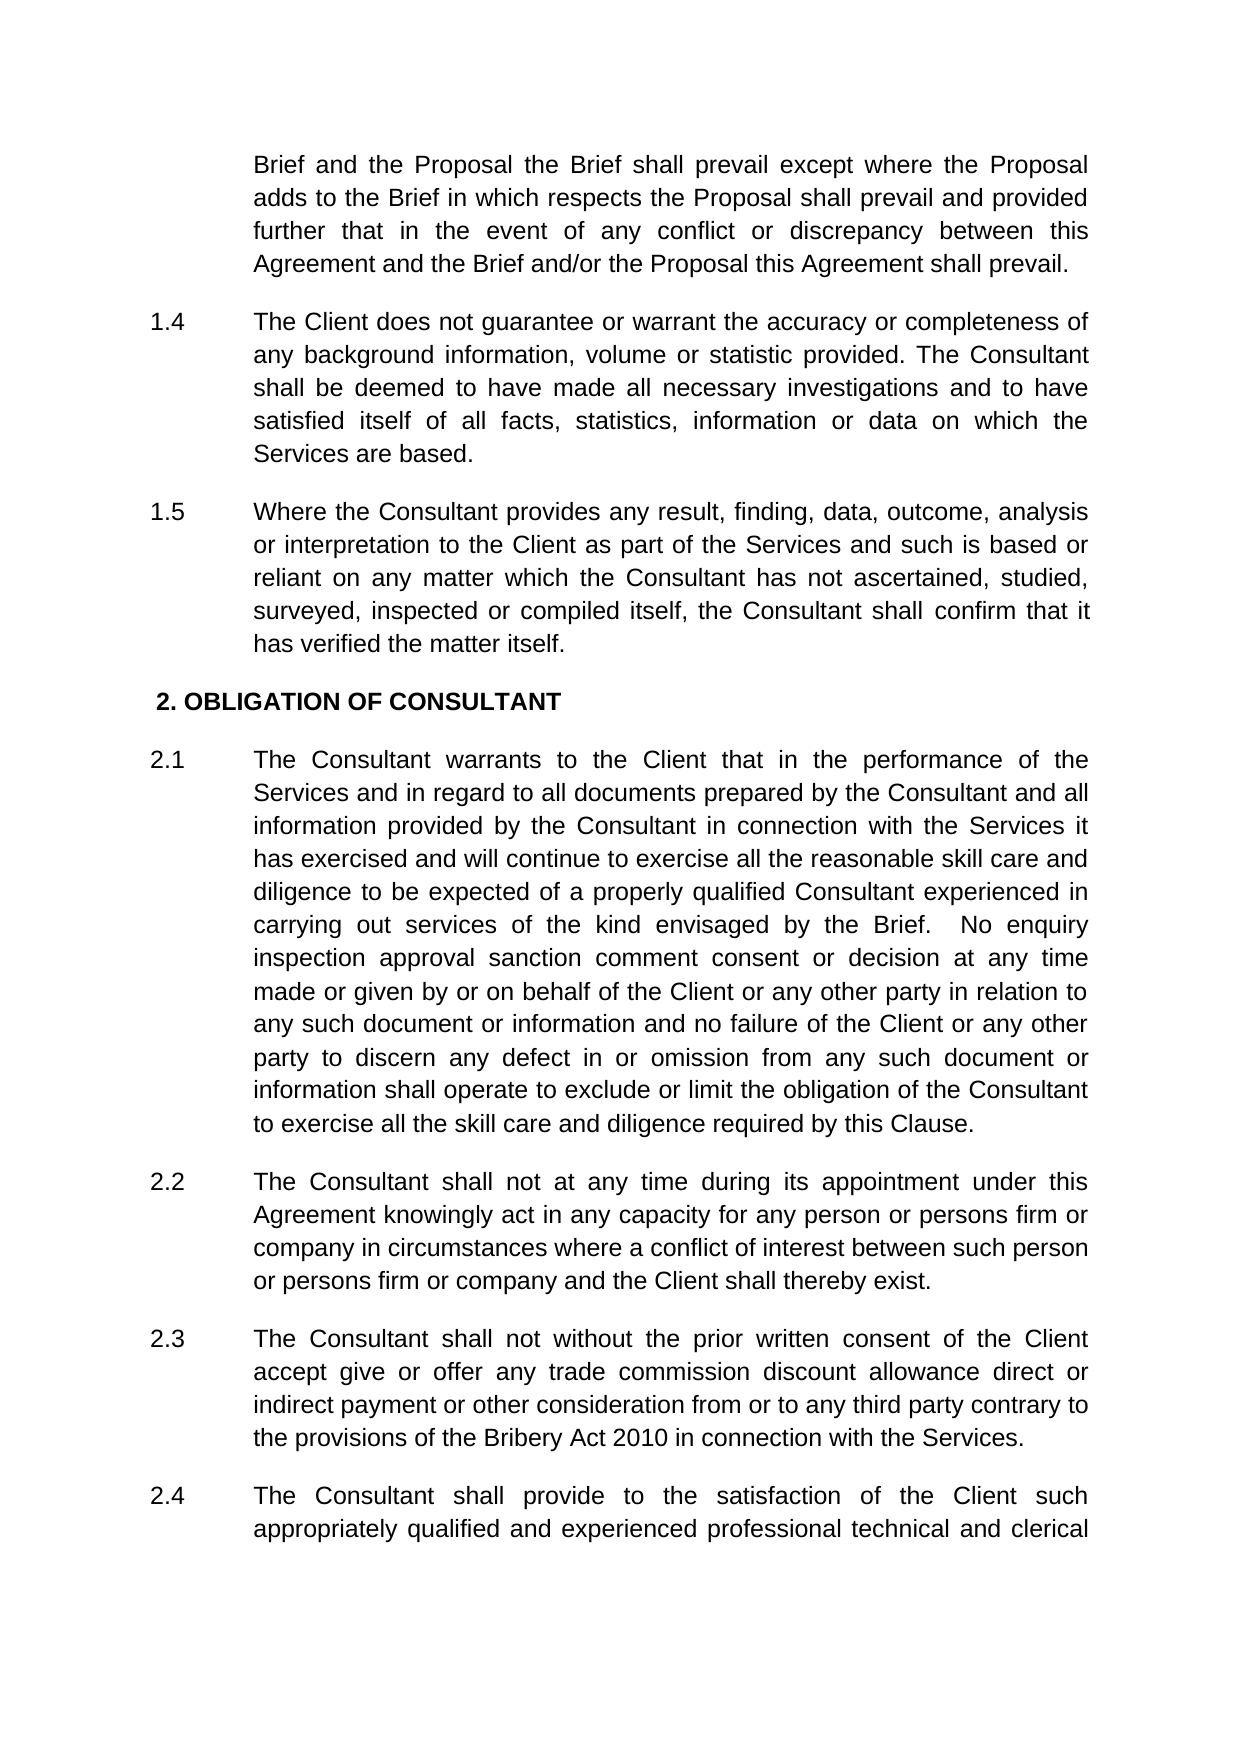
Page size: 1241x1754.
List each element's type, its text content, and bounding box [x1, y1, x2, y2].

list 2. OBLIGATION OF CONSULTANT [45, 687, 1090, 716]
list 1.5 Where the Consultant provides any result, finding, data, outcome, analysis or interpretation to the Client as part of the Services and such is based or reliant on any matter which the Consultant has not ascertained, studied, surveyed, inspected or compiled itself, the Consultant shall confirm that it has verified the matter itself. [150, 497, 1090, 658]
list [150, 1481, 1090, 1542]
list 2.3 The Consultant shall not without the prior written consent of the Client accept give or offer any trade commission discount allowance direct or indirect payment or other consideration from or to any third party contrary to the provisions of the Bribery Act 2010 in connection with the Services. [150, 1324, 1090, 1451]
list 2.1 The Consultant warrants to the Client that in the performance of the Services and in regard to all documents prepared by the Consultant and all information provided by the Consultant in connection with the Services it has exercised and will continue to exercise all the reasonable skill care and diligence to be expected of a properly qualified Consultant experienced in carrying out services of the kind envisaged by the Brief. No enquiry inspection approval sanction comment consent or decision at any time made or given by or on behalf of the Client or any other party in relation to any such document or information and no failure of the Client or any other party to discern any defect in or omission from any such document or information shall operate to exclude or limit the obligation of the Consultant to exercise all the skill care and diligence required by this Clause. [150, 745, 1090, 1137]
list 2.2 The Consultant shall not at any time during its appointment under this Agreement knowingly act in any capacity for any person or persons firm or company in circumstances where a conflict of interest between such person or persons firm or company and the Client shall thereby exist. [150, 1167, 1090, 1294]
list 1.4 The Client does not guarantee or warrant the accuracy or completeness of any background information, volume or statistic provided. The Consultant shall be deemed to have made all necessary investigations and to have satisfied itself of all facts, statistics, information or data on which the Services are based. [150, 307, 1090, 468]
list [150, 150, 1090, 278]
